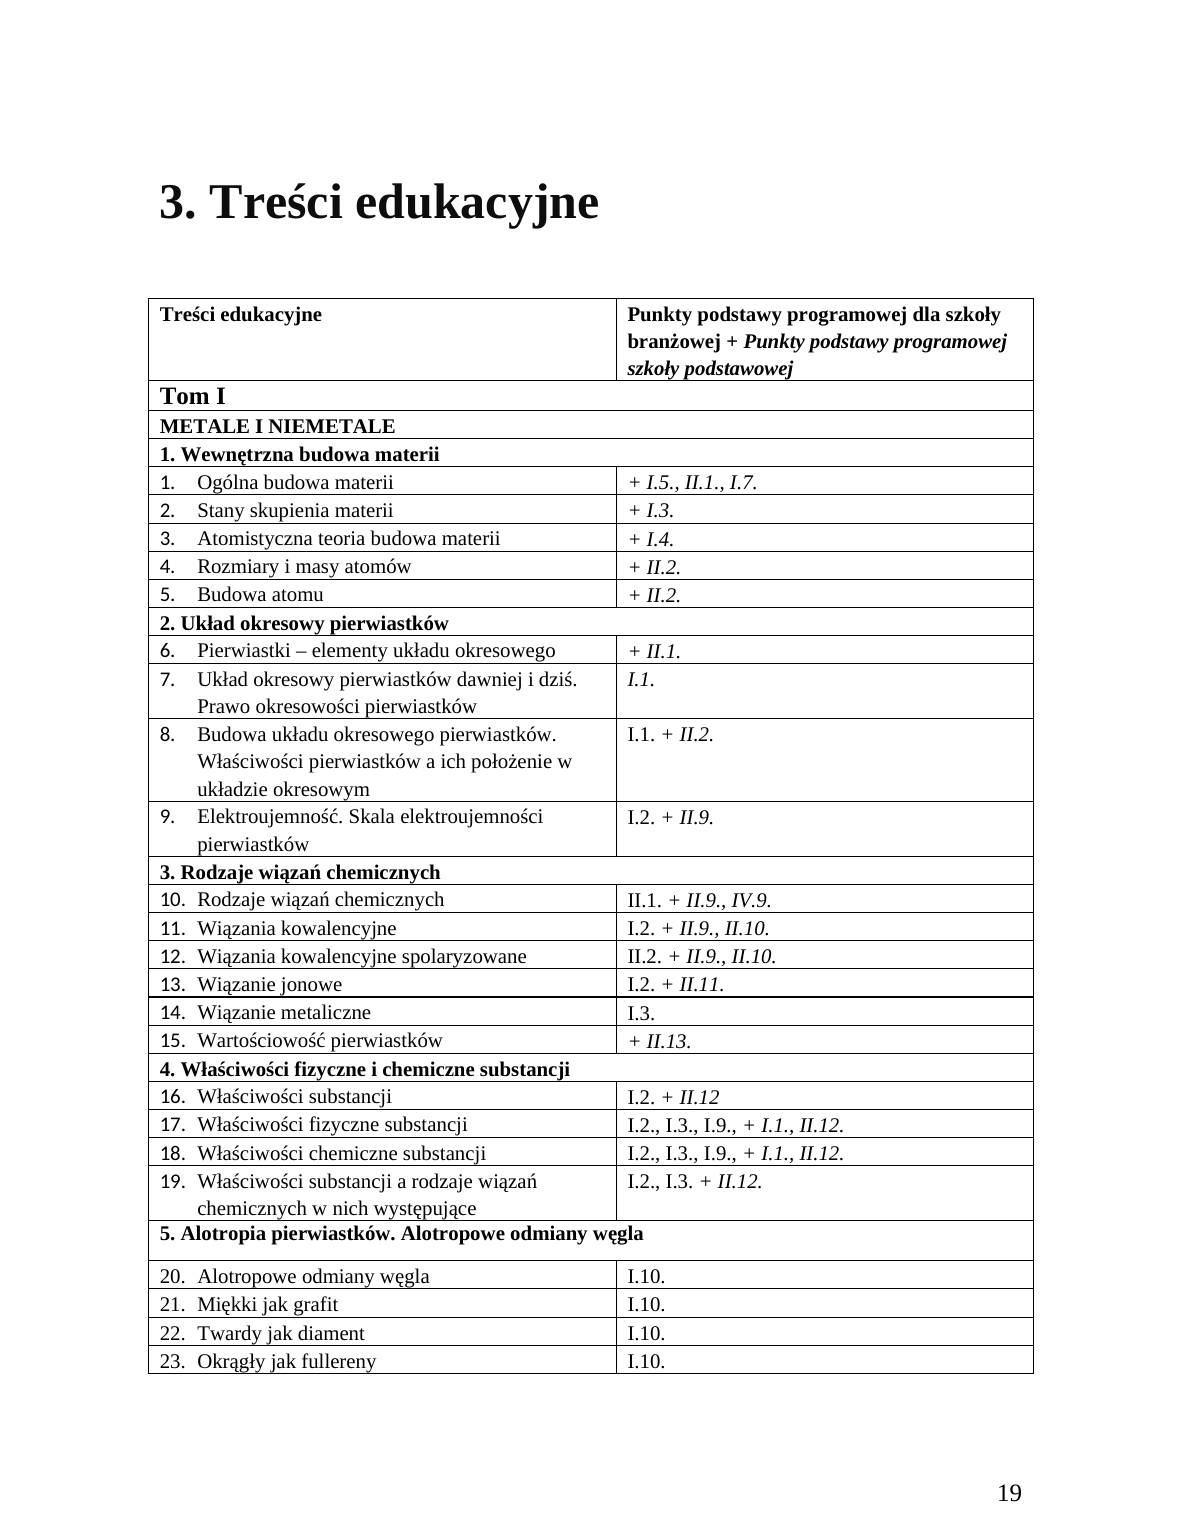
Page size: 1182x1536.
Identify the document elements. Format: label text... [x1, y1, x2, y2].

table_cell I.2., I.3. + II.12. [617, 1166, 1033, 1220]
table_cell Wiązanie metaliczne [149, 998, 616, 1024]
table_cell I.2. + II.9., II.10. [617, 913, 1033, 940]
table_cell Elektroujemność. Skala elektroujemności pierwiastków [149, 802, 616, 856]
table_cell I.2. + II.12 [617, 1082, 1033, 1109]
table_cell I.10. [617, 1318, 1033, 1345]
table_cell II.1. + II.9., IV.9. [617, 885, 1033, 912]
table_cell Wartościowość pierwiastków [149, 1026, 616, 1053]
table_cell Układ okresowy pierwiastków dawniej i dziś. Prawo okresowości pierwiastków [149, 664, 616, 718]
table_cell 2. Układ okresowy pierwiastków [149, 608, 1033, 635]
table_cell I.2. + II.11. [617, 969, 1033, 996]
table_cell Pierwiastki – elementy układu okresowego [149, 636, 616, 663]
table_cell Twardy jak diament [149, 1318, 616, 1345]
table_cell Okrągły jak fullereny [149, 1346, 616, 1373]
table_cell Wiązania kowalencyjne [149, 913, 616, 940]
table_cell Rozmiary i masy atomów [149, 552, 616, 579]
table_cell Wiązania kowalencyjne spolaryzowane [149, 941, 616, 968]
table_cell + II.2. [617, 580, 1033, 607]
table_cell Miękki jak grafit [149, 1289, 616, 1317]
table_cell I.2., I.3., I.9., + I.1., II.12. [617, 1138, 1033, 1165]
table_cell 4. Właściwości fizyczne i chemiczne substancji [149, 1054, 1033, 1081]
table_cell I.1. [617, 664, 1033, 718]
table_cell Stany skupienia materii [149, 495, 616, 522]
table_cell Budowa układu okresowego pierwiastków. Właściwości pierwiastków a ich położenie w układzie okresowym [149, 719, 616, 801]
table_cell I.2. + II.9. [617, 802, 1033, 856]
table_cell Wiązanie jonowe [149, 969, 616, 996]
table_cell + II.13. [617, 1026, 1033, 1053]
table_cell I.10. [617, 1261, 1033, 1288]
table_cell Rodzaje wiązań chemicznych [149, 885, 616, 912]
table_cell Właściwości chemiczne substancji [149, 1138, 616, 1165]
table_cell Właściwości fizyczne substancji [149, 1110, 616, 1137]
table_cell + II.2. [617, 552, 1033, 579]
table_cell I.2., I.3., I.9., + I.1., II.12. [617, 1110, 1033, 1137]
table_cell METALE I NIEMETALE [149, 411, 1033, 438]
table_cell 3. Rodzaje wiązań chemicznych [149, 857, 1033, 884]
table_header Punkty podstawy programowej dla szkoły branżowej + Punkty podstawy programowej szkoły podstawowej [617, 299, 1033, 380]
table_cell Właściwości substancji a rodzaje wiązań chemicznych w nich występujące [149, 1166, 616, 1220]
table_cell Budowa atomu [149, 580, 616, 607]
table_cell + II.1. [617, 636, 1033, 663]
table_cell Tom I [149, 381, 1033, 410]
table_cell + I.4. [617, 524, 1033, 551]
table_cell I.10. [617, 1289, 1033, 1317]
table_cell 1. Wewnętrzna budowa materii [149, 439, 1033, 466]
table_cell + I.3. [617, 495, 1033, 522]
table_cell I.3. [617, 998, 1033, 1024]
table_cell Alotropowe odmiany węgla [149, 1261, 616, 1288]
table_cell 5. Alotropia pierwiastków. Alotropowe odmiany węgla [149, 1221, 1033, 1260]
table_header Treści edukacyjne [149, 299, 616, 380]
table_cell Atomistyczna teoria budowa materii [149, 524, 616, 551]
table_cell I.1. + II.2. [617, 719, 1033, 801]
table_cell Właściwości substancji [149, 1082, 616, 1109]
text 3. Treści edukacyjne [159, 172, 1022, 229]
table_cell I.10. [617, 1346, 1033, 1373]
table_cell + I.5., II.1., I.7. [617, 467, 1033, 494]
table_cell II.2. + II.9., II.10. [617, 941, 1033, 968]
table_cell Ogólna budowa materii [149, 467, 616, 494]
